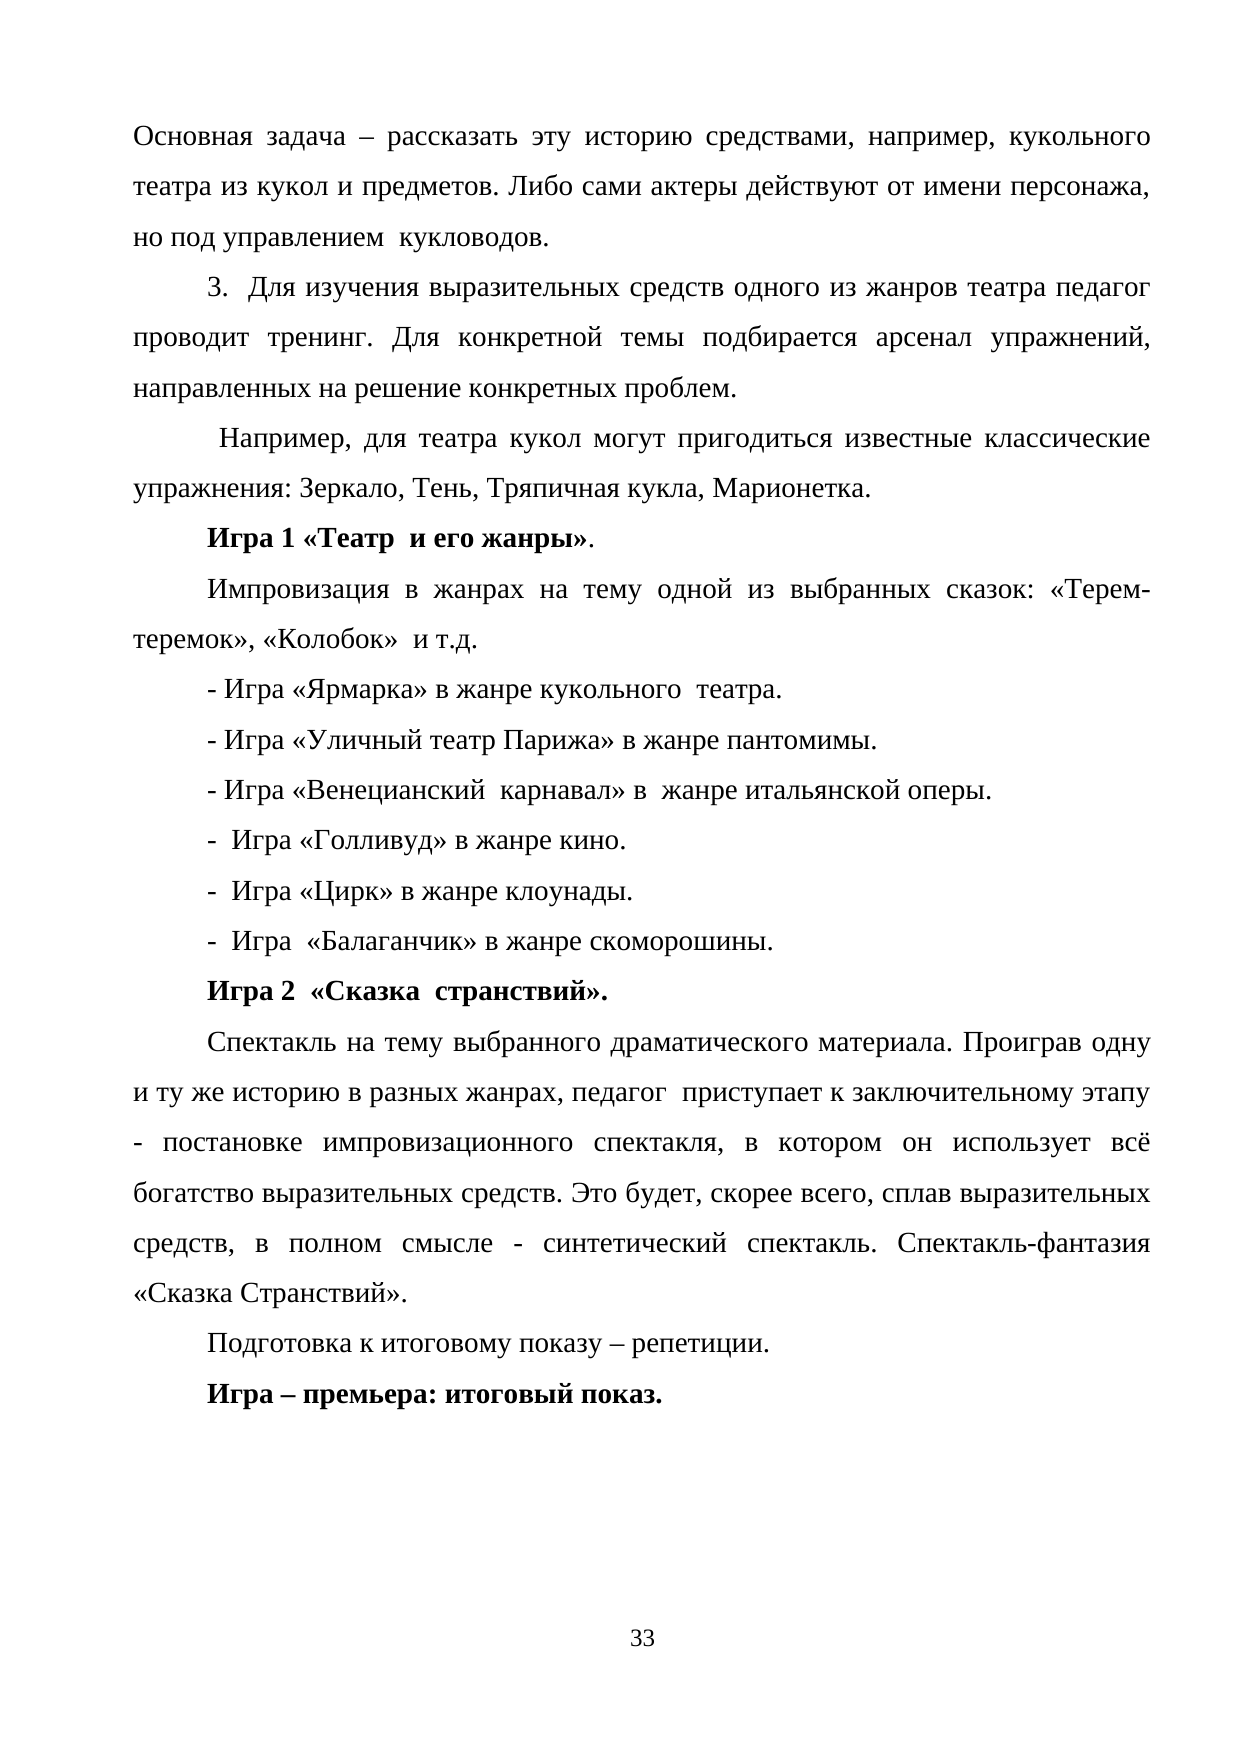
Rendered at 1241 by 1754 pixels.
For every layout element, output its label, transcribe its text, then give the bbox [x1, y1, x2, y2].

text Подготовка к итоговому показу – репетиции. [133, 1326, 1152, 1359]
text Игра 1 «Театр и его жанры». [207, 521, 1152, 554]
text - Игра «Голливуд» в жанре кино. [133, 822, 1152, 856]
text - Игра «Уличный театр Парижа» в жанре пантомимы. [133, 722, 1152, 755]
text Импровизация в жанрах на тему одной из выбранных сказок: «Терем-теремок», «Колобок» и т.д. [133, 571, 1152, 655]
text - Игра «Цирк» в жанре клоунады. [133, 873, 1152, 906]
text 3. Для изучения выразительных средств одного из жанров театра педагог проводит тренинг. Для конкретной темы подбирается арсенал упражнений, направленных на решение конкретных проблем. [133, 269, 1152, 403]
list Игра – премьера: итоговый показ. [207, 1376, 1152, 1409]
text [133, 118, 1152, 252]
text - Игра «Венецианский карнавал» в жанре итальянской оперы. [133, 772, 1152, 806]
text - Игра «Ярмарка» в жанре кукольного театра. [133, 672, 1152, 705]
text Игра 2 «Сказка странствий». [133, 973, 1152, 1007]
text Спектакль на тему выбранного драматического материала. Проиграв одну и ту же историю в разных жанрах, педагог приступает к заключительному этапу - постановке импровизационного спектакля, в котором он использует всё богатство выразительных средств. Это будет, скорее всего, сплав выразительных средств, в полном смысле - синтетический спектакль. Спектакль-фантазия «Сказка Странствий». [133, 1024, 1152, 1309]
text Например, для театра кукол могут пригодиться известные классические упражнения: Зеркало, Тень, Тряпичная кукла, Марионетка. [133, 420, 1152, 504]
text - Игра «Балаганчик» в жанре скоморошины. [133, 923, 1152, 957]
